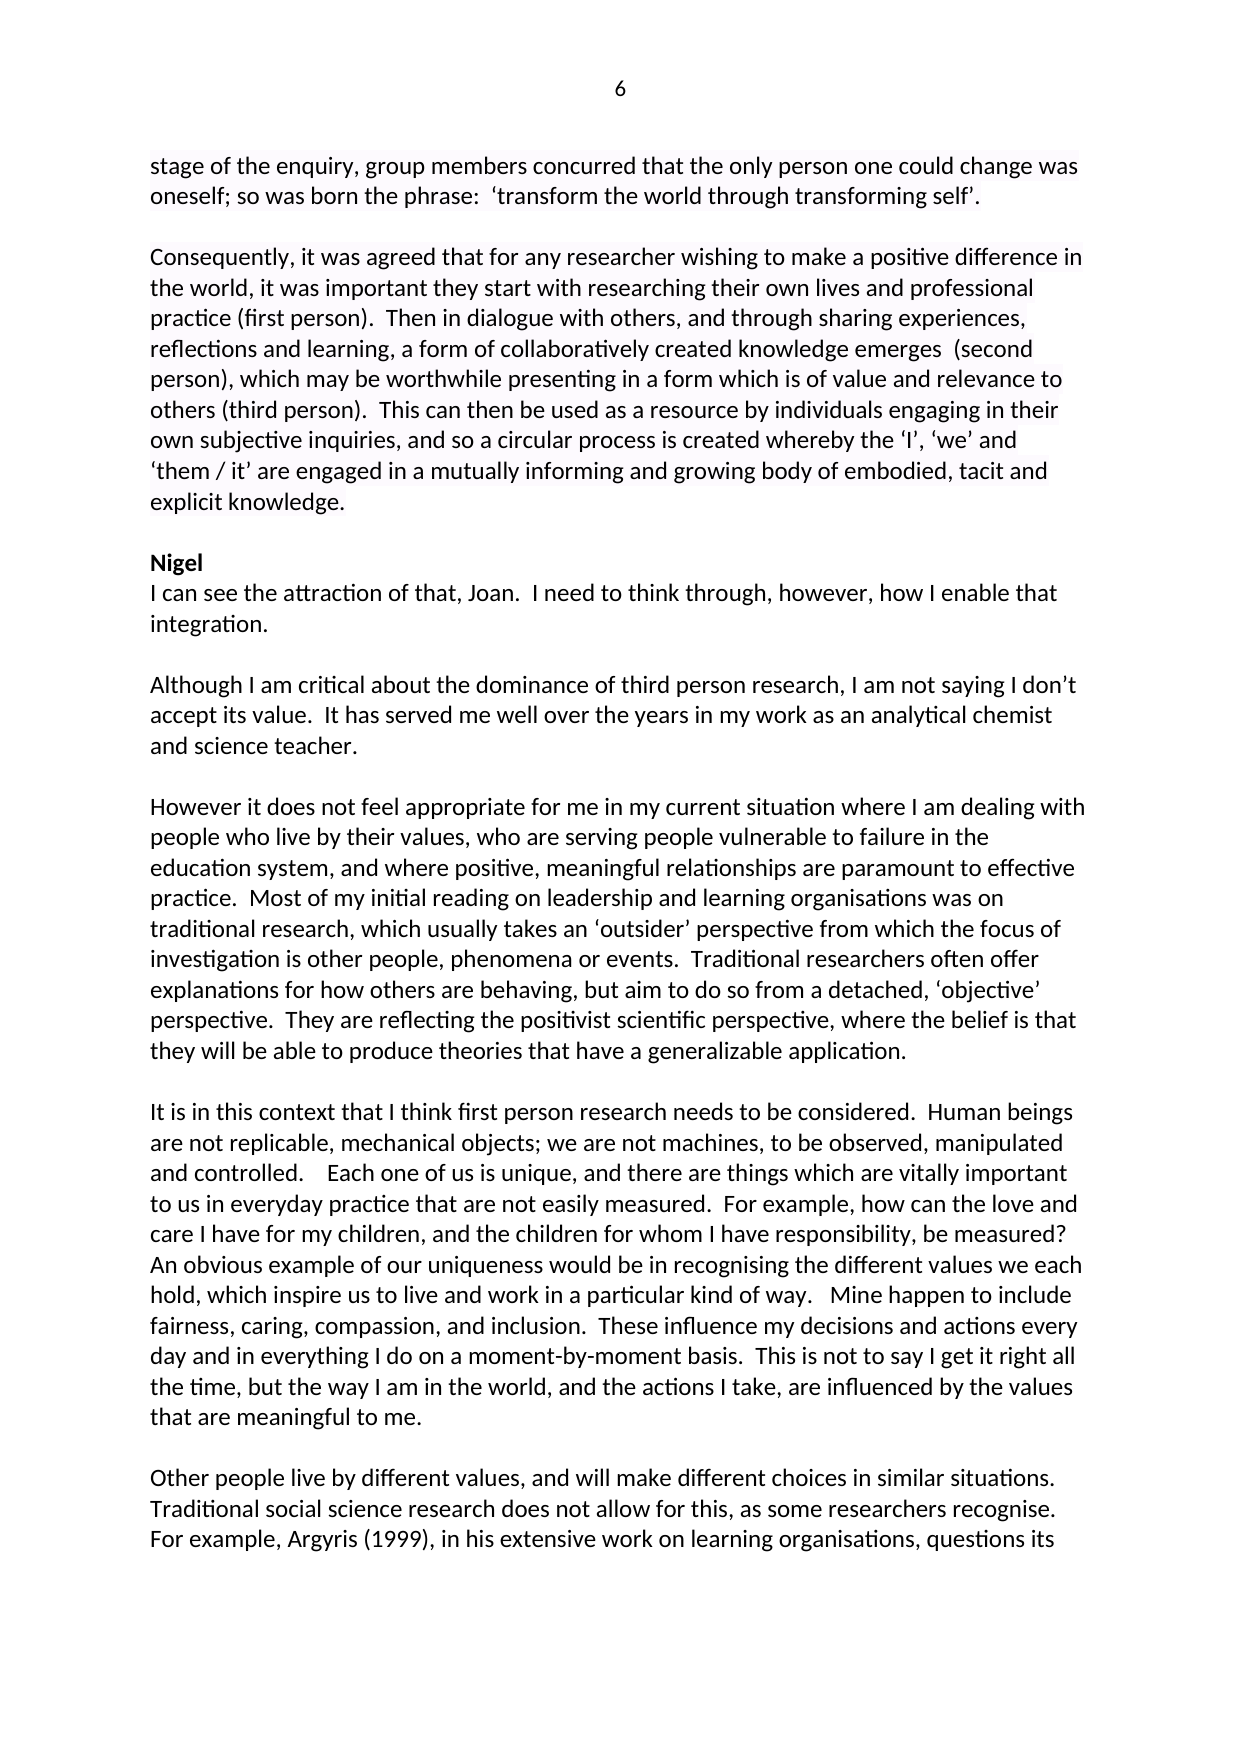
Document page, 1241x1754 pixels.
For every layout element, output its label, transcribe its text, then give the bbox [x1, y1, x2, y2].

text Although I am critical about the dominance of third person research, I am not saying I don’t accept its value. It has served me well over the years in my work as an analytical chemist and science teacher. [150, 669, 1090, 760]
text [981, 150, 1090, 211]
text Consequently, it was agreed that for any researcher wishing to make a positive difference in the world, it was important they start with researching their own lives and professional practice (first person). Then in dialogue with others, and through sharing experiences, reflections and learning, a form of collaboratively created knowledge emerges (second person), which may be worthwhile presenting in a form which is of value and relevance to others (third person). This can then be used as a resource by individuals engaging in their own subjective inquiries, and so a circular process is created whereby the ‘I’, ‘we’ and ‘them / it’ are engaged in a mutually informing and growing body of embodied, tacit and explicit knowledge. [346, 242, 1090, 516]
text However it does not feel appropriate for me in my current situation where I am dealing with people who live by their values, who are serving people vulnerable to failure in the education system, and where positive, meaningful relationships are paramount to effective practice. Most of my initial reading on leadership and learning organisations was on traditional research, which usually takes an ‘outsider’ perspective from which the focus of investigation is other people, phenomena or events. Traditional researchers often offer explanations for how others are behaving, but aim to do so from a detached, ‘objective’ perspective. They are reflecting the positivist scientific perspective, where the belief is that they will be able to produce theories that have a generalizable application. [150, 791, 1090, 1066]
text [150, 1462, 1090, 1554]
text I can see the attraction of that, Joan. I need to think through, however, how I enable that integration. [150, 577, 1090, 638]
text Nigel [150, 547, 1090, 577]
text It is in this context that I think first person research needs to be considered. Human beings are not replicable, mechanical objects; we are not machines, to be observed, manipulated and controlled. Each one of us is unique, and there are things which are vitally important to us in everyday practice that are not easily measured. For example, how can the love and care I have for my children, and the children for whom I have responsibility, be measured? An obvious example of our uniqueness would be in recognising the different values we each hold, which inspire us to live and work in a particular kind of way. Mine happen to include fairness, caring, compassion, and inclusion. These influence my decisions and actions every day and in everything I do on a moment-by-moment basis. This is not to say I get it right all the time, but the way I am in the world, and the actions I take, are influenced by the values that are meaningful to me. [150, 1096, 1090, 1432]
